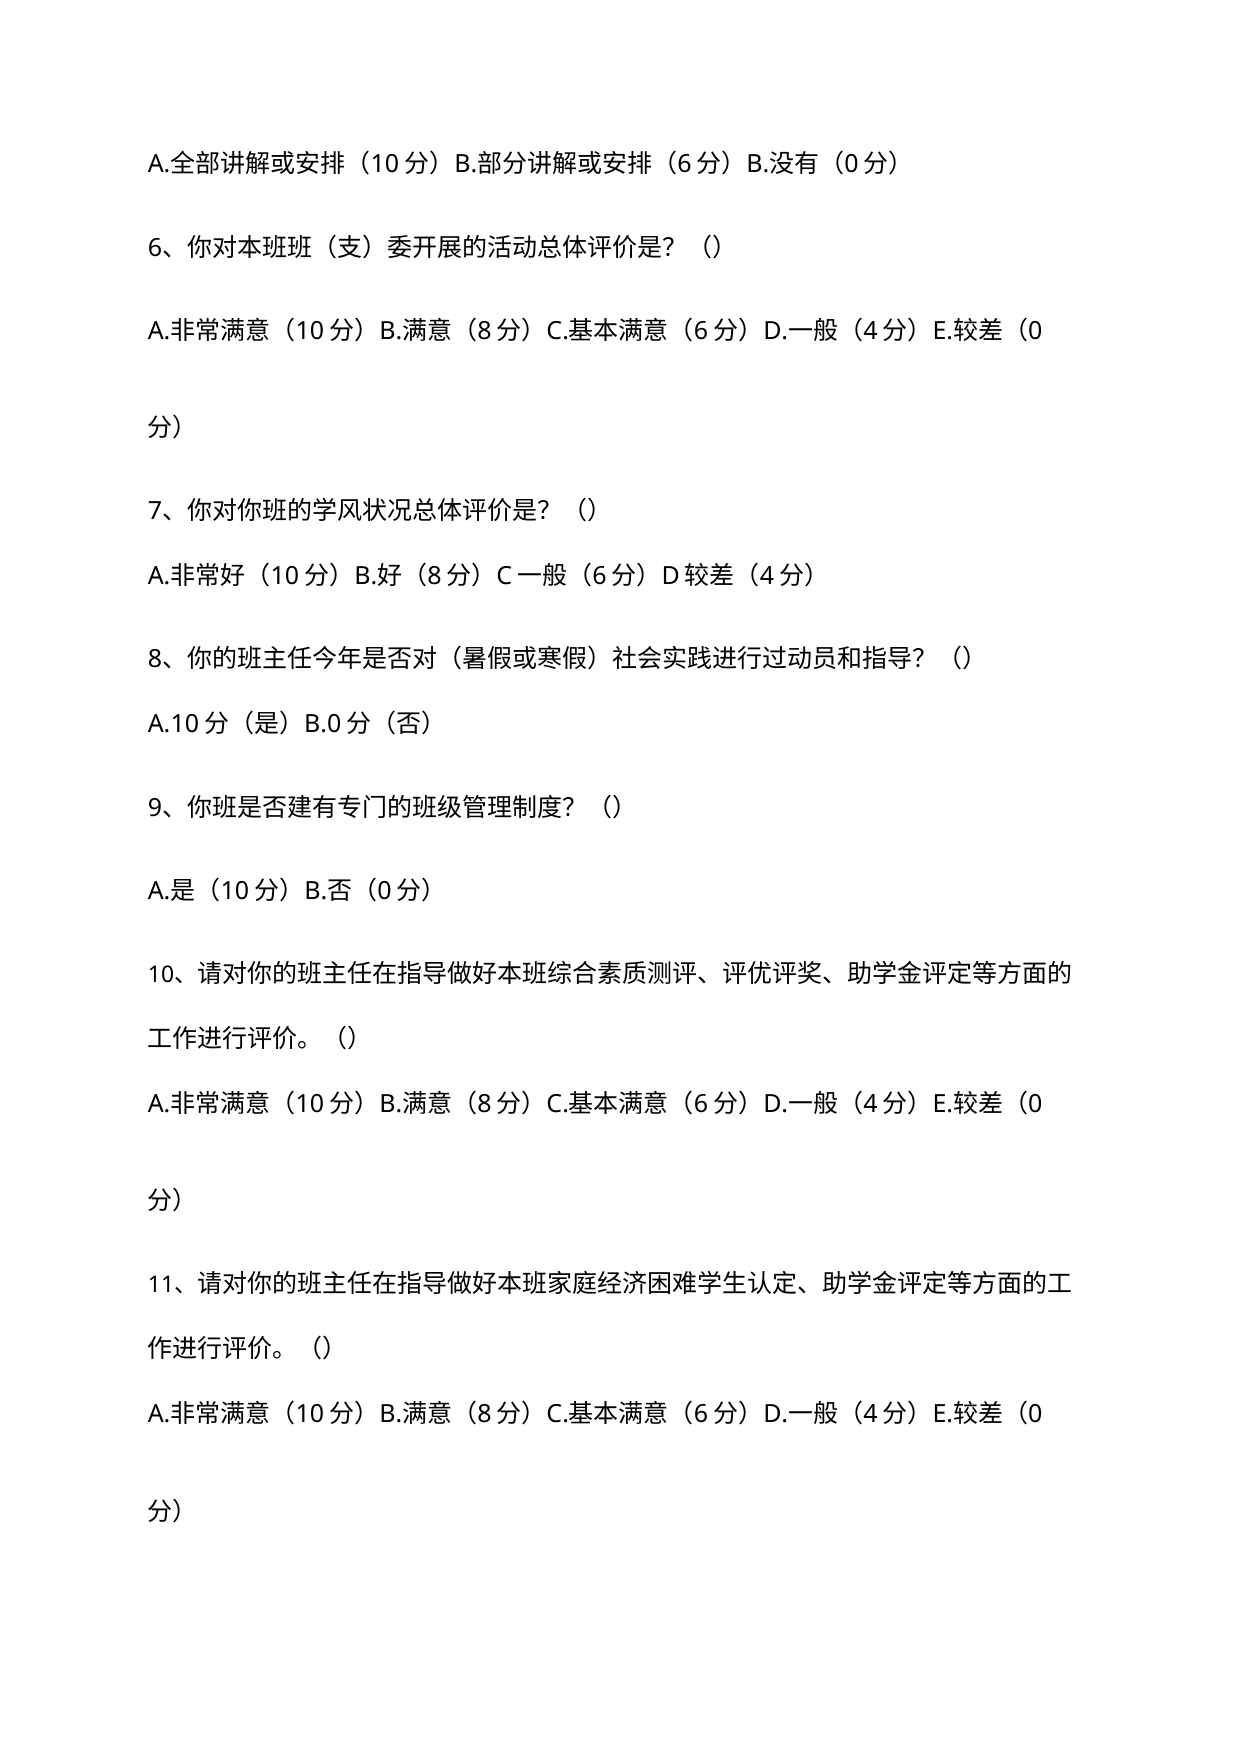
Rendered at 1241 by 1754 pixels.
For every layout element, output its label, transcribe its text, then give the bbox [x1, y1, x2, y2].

text A.非常满意（10分）B.满意（8分）C.基本满意（6分）D.一般（4分）E.较差（0分） [148, 1379, 1092, 1542]
text 8、你的班主任今年是否对（暑假或寒假）社会实践进行过动员和指导？（） [148, 624, 1092, 689]
text A.全部讲解或安排（10分）B.部分讲解或安排（6分）B.没有（0分） [148, 129, 1092, 194]
text A.10分（是）B.0分（否） [148, 689, 1092, 754]
text A.非常满意（10分）B.满意（8分）C.基本满意（6分）D.一般（4分）E.较差（0分） [148, 1069, 1092, 1231]
text 9、你班是否建有专门的班级管理制度？（） [148, 773, 1092, 838]
text A.非常满意（10分）B.满意（8分）C.基本满意（6分）D.一般（4分）E.较差（0分） [148, 296, 1092, 458]
text 11、请对你的班主任在指导做好本班家庭经济困难学生认定、助学金评定等方面的工作进行评价。（） [148, 1249, 1092, 1379]
text 10、请对你的班主任在指导做好本班综合素质测评、评优评奖、助学金评定等方面的工作进行评价。（） [148, 939, 1092, 1069]
text 7、你对你班的学风状况总体评价是？（） [148, 476, 1092, 541]
text A.非常好（10分）B.好（8分）C一般（6分）D较差（4分） [148, 541, 1092, 606]
text 6、你对本班班（支）委开展的活动总体评价是？（） [148, 213, 1092, 278]
text A.是（10分）B.否（0分） [148, 856, 1092, 921]
